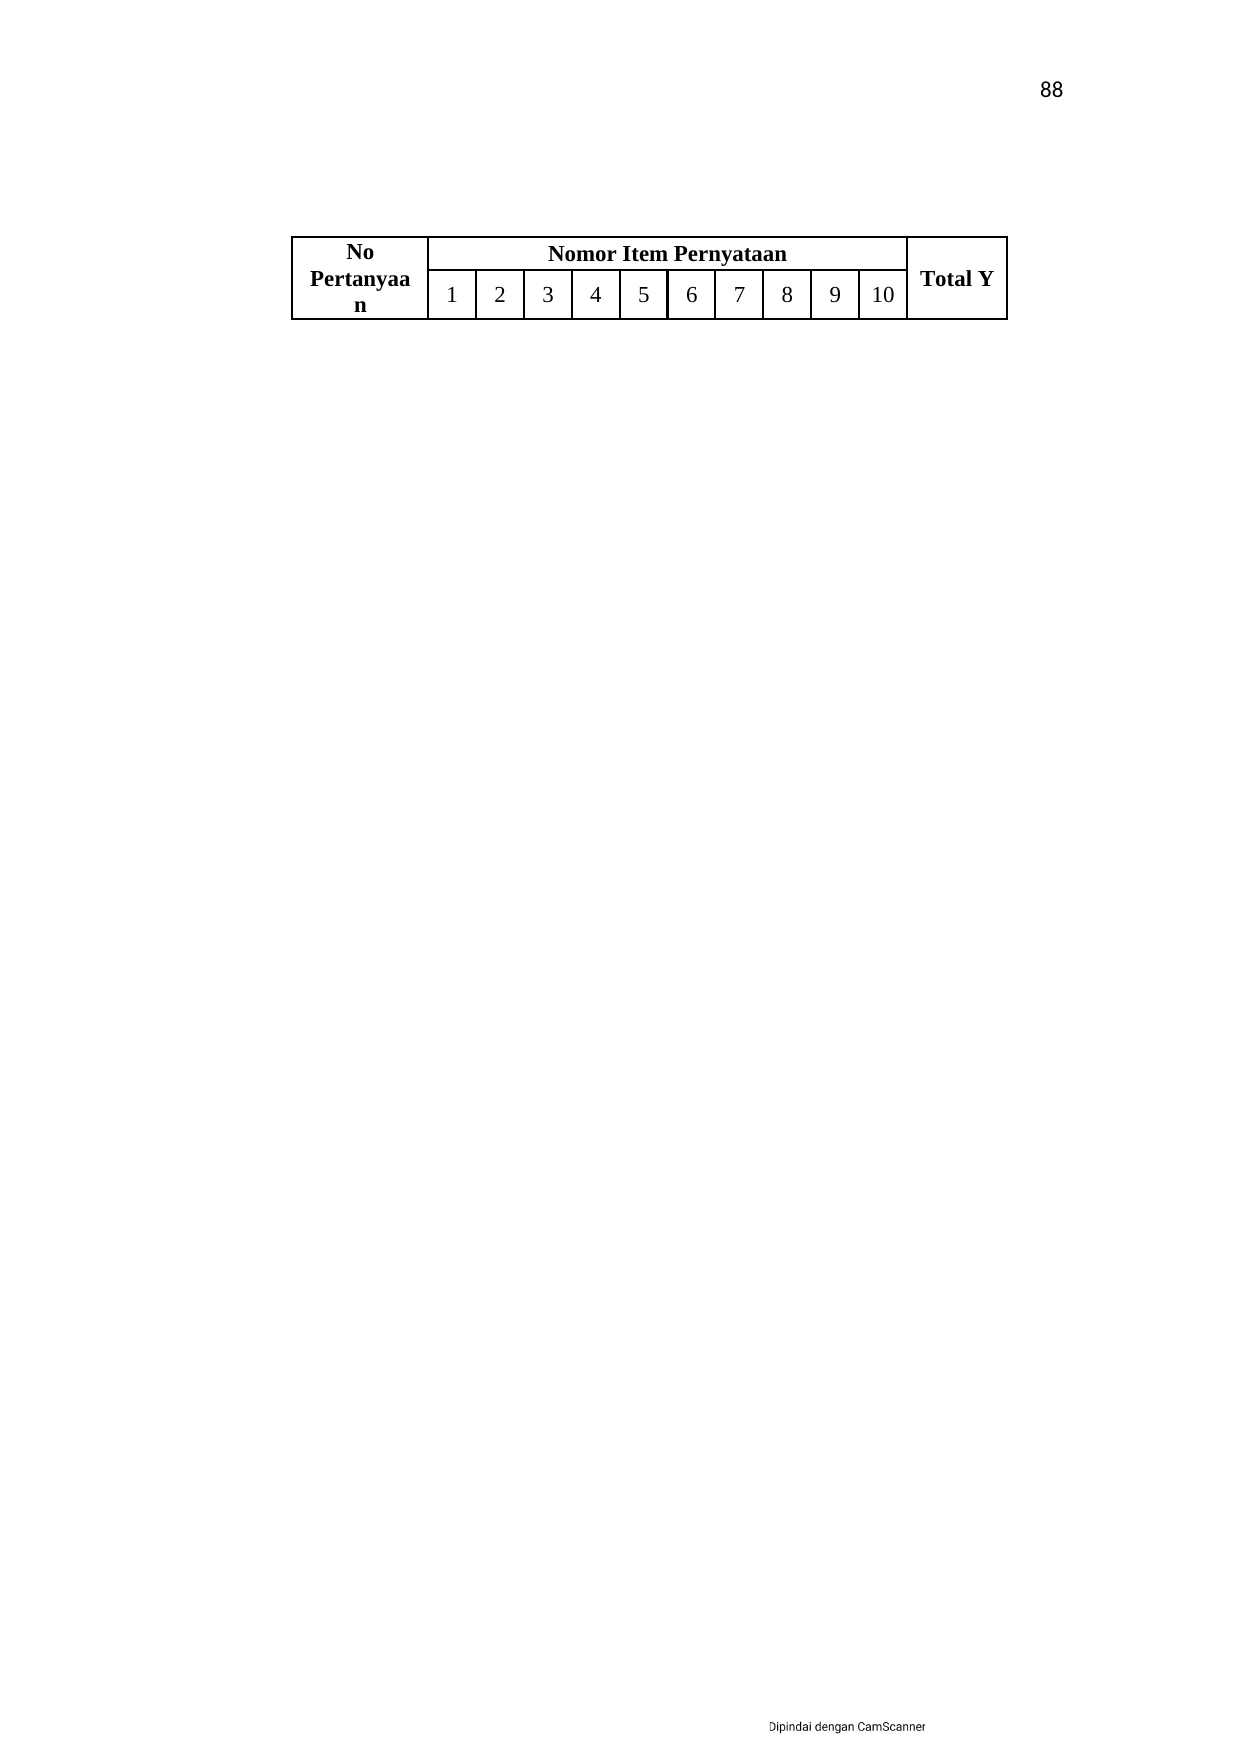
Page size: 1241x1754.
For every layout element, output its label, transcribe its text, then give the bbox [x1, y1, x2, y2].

table_cell 4 [573, 271, 619, 317]
table_cell 10 [860, 271, 906, 317]
table_cell 1 [429, 271, 475, 317]
picture [769, 1721, 926, 1734]
table_header No Pertanyaan [293, 238, 427, 317]
table_cell 6 [669, 271, 714, 317]
table_cell 9 [812, 271, 858, 317]
table_cell 7 [716, 271, 762, 317]
table_header Nomor Item Pernyataan [429, 238, 906, 269]
table_header Total Y [908, 238, 1006, 317]
table_cell 3 [525, 271, 571, 317]
table_cell 8 [764, 271, 810, 317]
table_cell 2 [477, 271, 523, 317]
table_cell 5 [621, 271, 666, 317]
